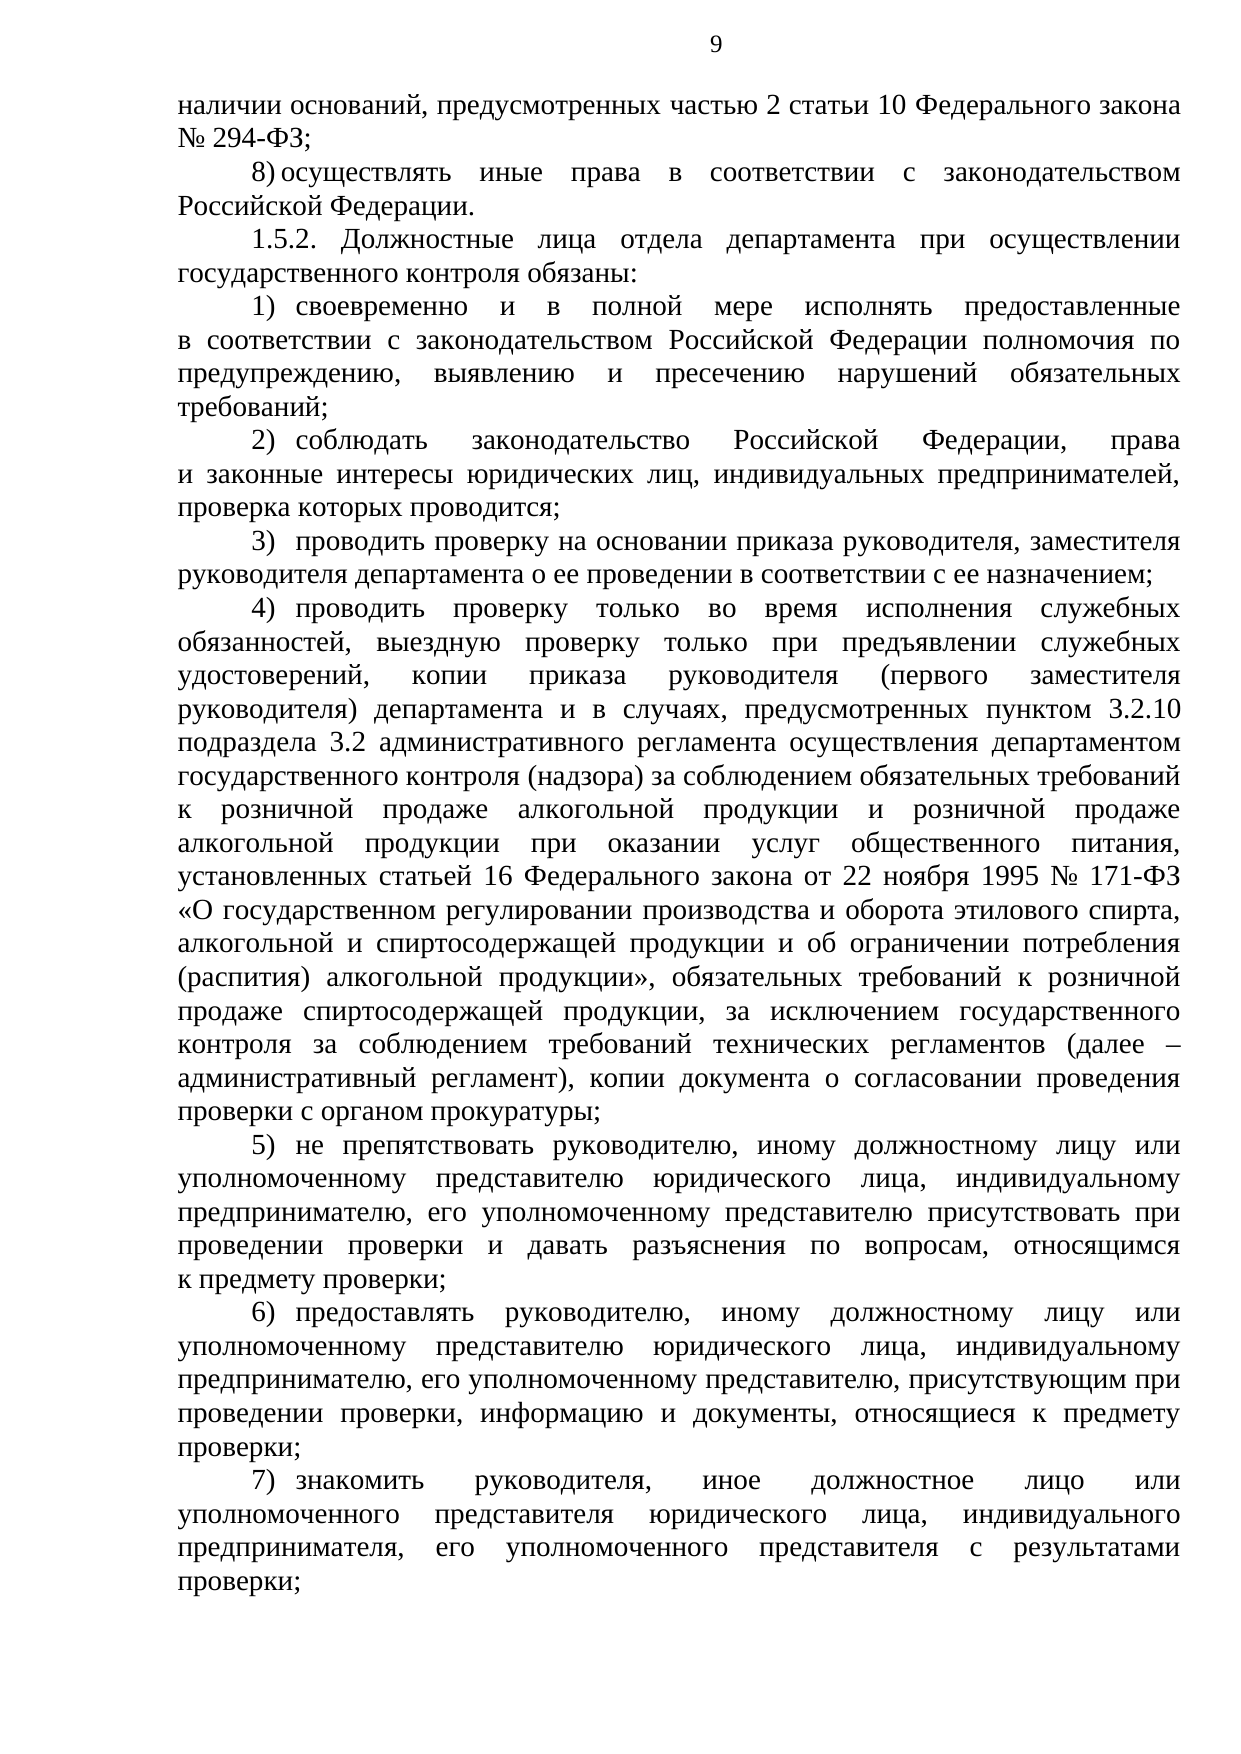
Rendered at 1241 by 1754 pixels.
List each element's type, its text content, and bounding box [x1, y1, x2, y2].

list проводить проверку только во время исполнения служебных обязанностей, выездную проверку только при предъявлении служебных удостоверений, копии приказа руководителя (первого заместителя руководителя) департамента и в случаях, предусмотренных пунктом 3.2.10 подраздела 3.2 административного регламента осуществления департаментом государственного контроля (надзора) за соблюдением обязательных требований к розничной продаже алкогольной продукции и розничной продаже алкогольной продукции при оказании услуг общественного питания, установленных статьей 16 Федерального закона от 22 ноября 1995 № 171-ФЗ «О государственном регулировании производства и оборота этилового спирта, алкогольной и спиртосодержащей продукции и об ограничении потребления (распития) алкогольной продукции», обязательных требований к розничной продаже спиртосодержащей продукции, за исключением государственного контроля за соблюдением требований технических регламентов (далее – административный регламент), копии документа о согласовании проведения проверки с органом прокуратуры; [177, 590, 1181, 1127]
list осуществлять иные права в соответствии с законодательством Российской Федерации. [177, 154, 1181, 221]
list знакомить руководителя, иное должностное лицо или уполномоченного представителя юридического лица, индивидуального предпринимателя, его уполномоченного представителя с результатами проверки; [177, 1462, 1181, 1596]
list соблюдать законодательство Российской Федерации, права и законные интересы юридических лиц, индивидуальных предпринимателей, проверка которых проводится; [177, 422, 1181, 523]
list предоставлять руководителю, иному должностному лицу или уполномоченному представителю юридического лица, индивидуальному предпринимателю, его уполномоченному представителю, присутствующим при проведении проверки, информацию и документы, относящиеся к предмету проверки; [177, 1294, 1181, 1462]
list проводить проверку на основании приказа руководителя, заместителя руководителя департамента о ее проведении в соответствии с ее назначением; [177, 523, 1181, 590]
list своевременно и в полной мере исполнять предоставленные в соответствии с законодательством Российской Федерации полномочия по предупреждению, выявлению и пресечению нарушений обязательных требований; [177, 288, 1181, 422]
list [177, 87, 1181, 154]
list не препятствовать руководителю, иному должностному лицу или уполномоченному представителю юридического лица, индивидуальному предпринимателю, его уполномоченному представителю присутствовать при проведении проверки и давать разъяснения по вопросам, относящимся к предмету проверки; [177, 1127, 1181, 1294]
list 1.5.2. Должностные лица отдела департамента при осуществлении государственного контроля обязаны: [177, 221, 1181, 288]
